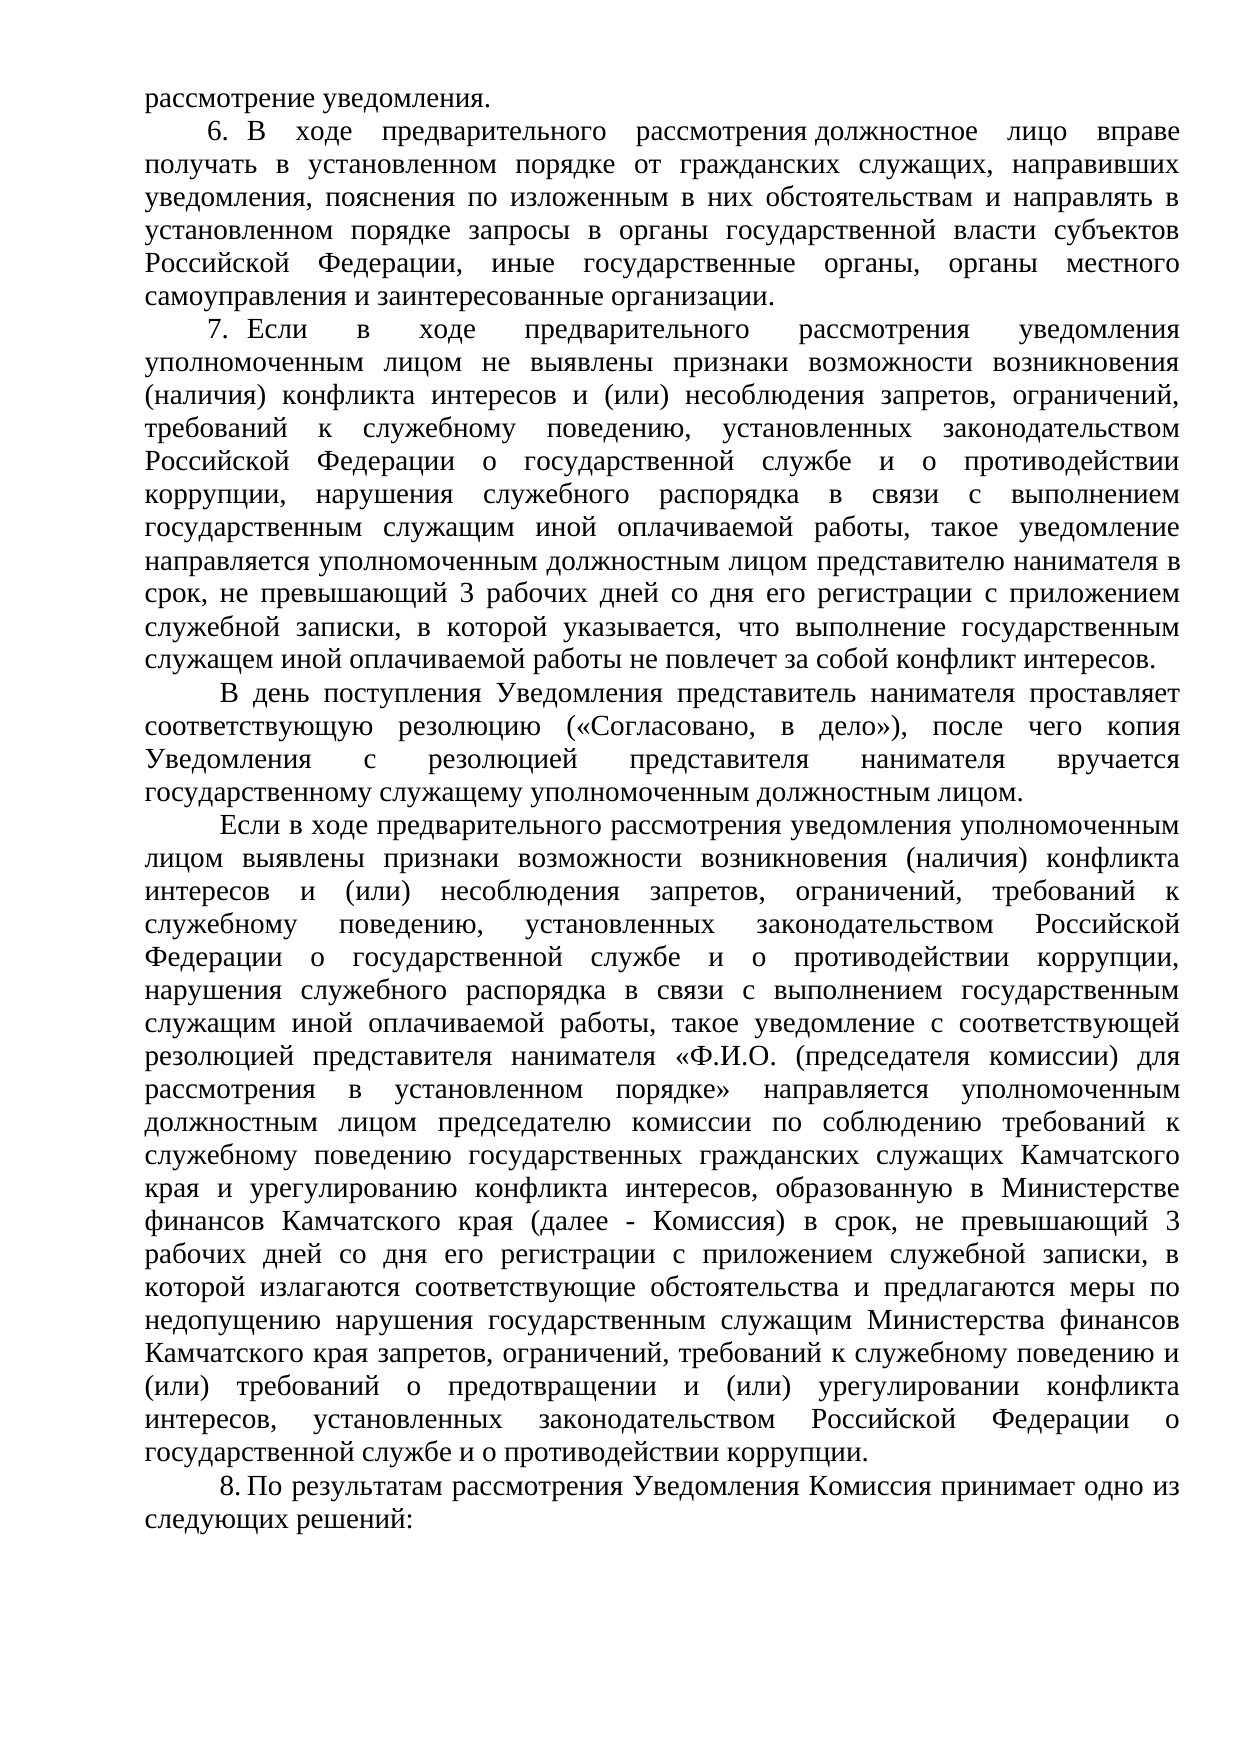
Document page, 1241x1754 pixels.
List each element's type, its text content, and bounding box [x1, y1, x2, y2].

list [144, 81, 1181, 114]
list Если в ходе предварительного рассмотрения уведомления уполномоченным лицом не выявлены признаки возможности возникновения (наличия) конфликта интересов и (или) несоблюдения запретов, ограничений, требований к служебному поведению, установленных законодательством Российской Федерации о государственной службе и о противодействии коррупции, нарушения служебного распорядка в связи с выполнением государственным служащим иной оплачиваемой работы, такое уведомление направляется уполномоченным должностным лицом представителю нанимателя в срок, не превышающий 3 рабочих дней со дня его регистрации с приложением служебной записки, в которой указывается, что выполнение государственным служащем иной оплачиваемой работы не повлечет за собой конфликт интересов. [144, 312, 1181, 676]
list В день поступления Уведомления представитель нанимателя проставляет соответствующую резолюцию («Согласовано, в дело»), после чего копия Уведомления с резолюцией представителя нанимателя вручается государственному служащему уполномоченным должностным лицом. [144, 676, 1181, 808]
list По результатам рассмотрения Уведомления Комиссия принимает одно из следующих решений: [144, 1468, 1181, 1535]
list Если в ходе предварительного рассмотрения уведомления уполномоченным лицом выявлены признаки возможности возникновения (наличия) конфликта интересов и (или) несоблюдения запретов, ограничений, требований к служебному поведению, установленных законодательством Российской Федерации о государственной службе и о противодействии коррупции, нарушения служебного распорядка в связи с выполнением государственным служащим иной оплачиваемой работы, такое уведомление с соответствующей резолюцией представителя нанимателя «Ф.И.О. (председателя комиссии) для рассмотрения в установленном порядке» направляется уполномоченным должностным лицом председателю комиссии по соблюдению требований к служебному поведению государственных гражданских служащих Камчатского края и урегулированию конфликта интересов, образованную в Министерстве финансов Камчатского края (далее - Комиссия) в срок, не превышающий 3 рабочих дней со дня его регистрации с приложением служебной записки, в которой излагаются соответствующие обстоятельства и предлагаются меры по недопущению нарушения государственным служащим Министерства финансов Камчатского края запретов, ограничений, требований к служебному поведению и (или) требований о предотвращении и (или) урегулировании конфликта интересов, установленных законодательством Российской Федерации о государственной службе и о противодействии коррупции. [144, 808, 1181, 1468]
list В ходе предварительного рассмотрения должностное лицо вправе получать в установленном порядке от гражданских служащих, направивших уведомления, пояснения по изложенным в них обстоятельствам и направлять в установленном порядке запросы в органы государственной власти субъектов Российской Федерации, иные государственные органы, органы местного самоуправления и заинтересованные организации. [144, 114, 1181, 312]
